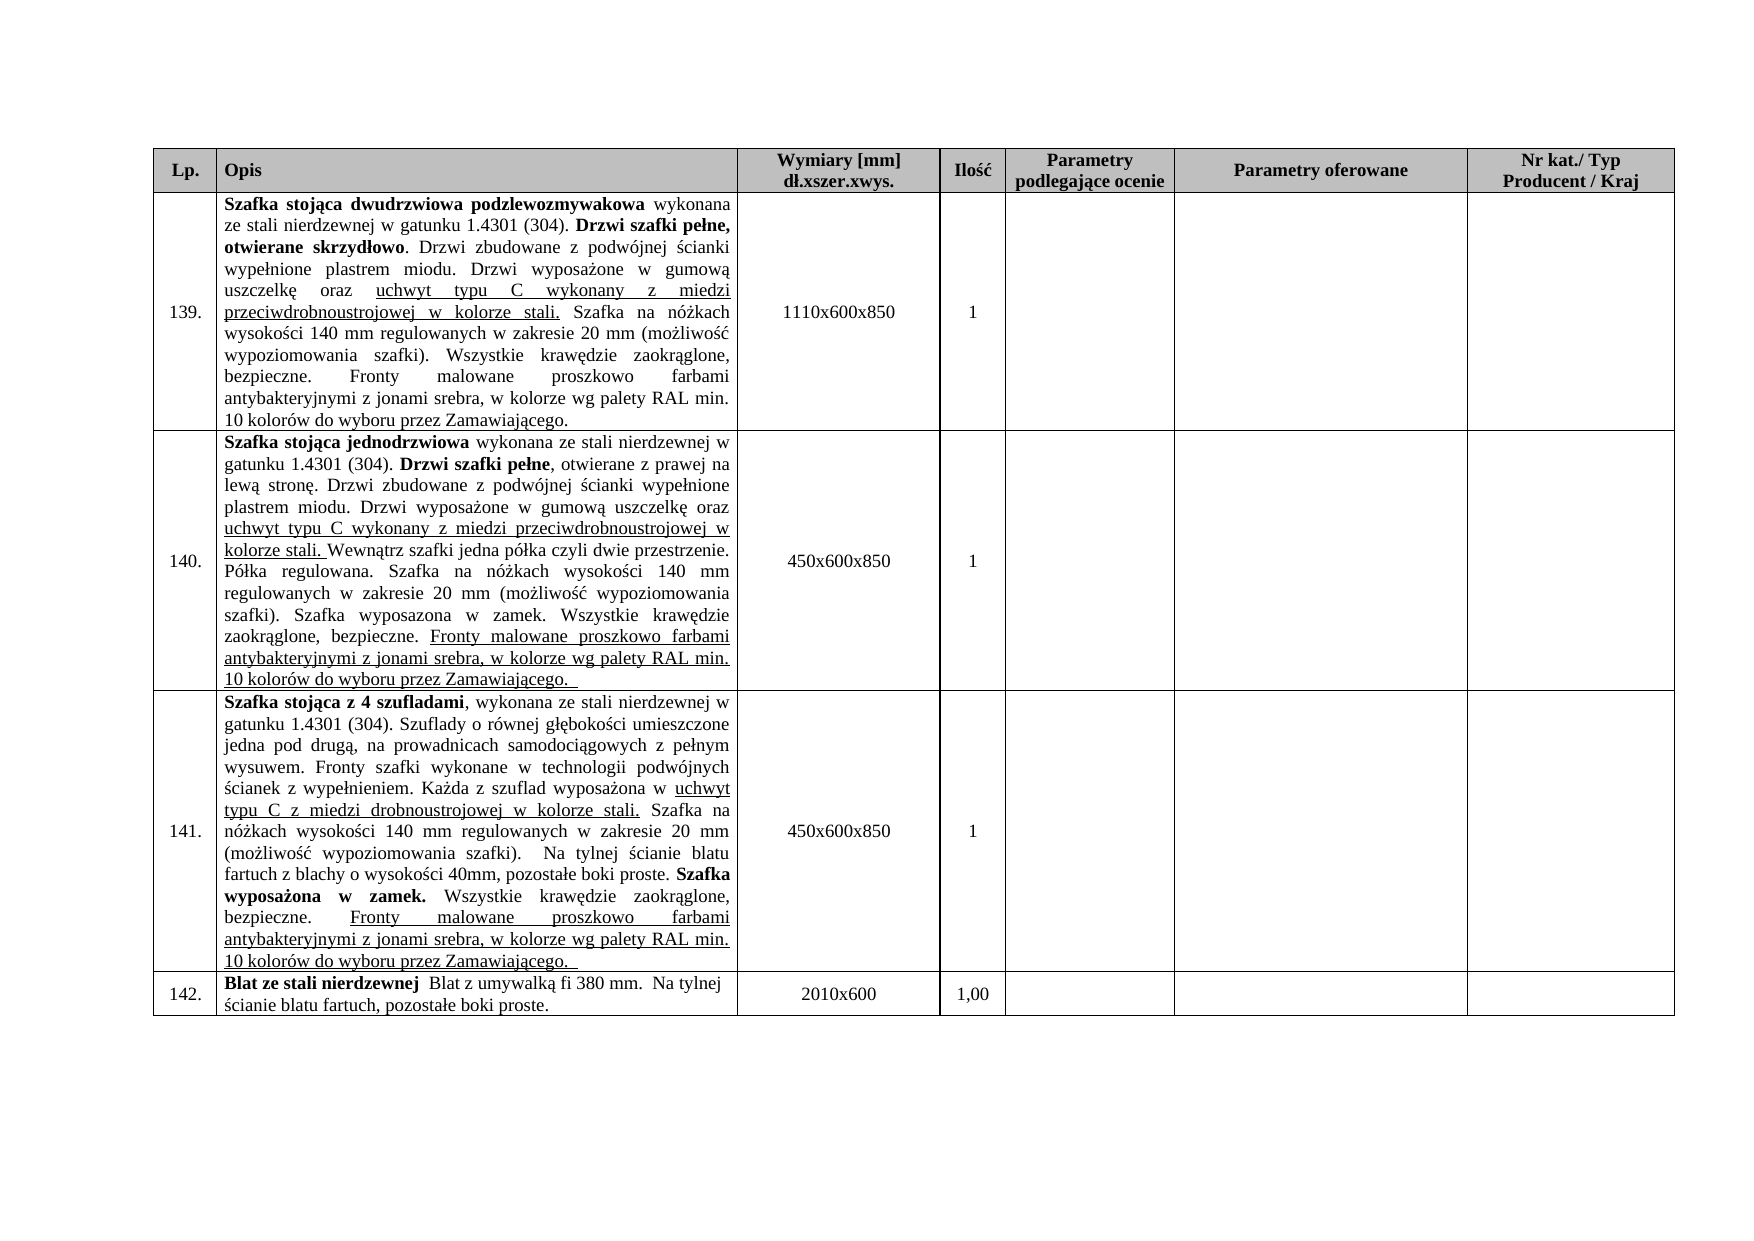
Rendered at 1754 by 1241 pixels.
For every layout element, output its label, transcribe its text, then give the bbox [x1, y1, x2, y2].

table_cell [1468, 431, 1674, 690]
table_cell 1 [941, 193, 1005, 430]
table_header Lp. [154, 149, 216, 192]
table_header Opis [217, 149, 737, 192]
table_cell 142. [154, 972, 216, 1015]
table_cell 139. [154, 193, 216, 430]
table_cell 141. [154, 691, 216, 971]
table_cell Szafka stojąca z 4 szufladami, wykonana ze stali nierdzewnej w gatunku 1.4301 (304). Szuflady o równej głębokości umieszczone jedna pod drugą, na prowadnicach samodociągowych z pełnym wysuwem. Fronty szafki wykonane w technologii podwójnych ścianek z wypełnieniem. Każda z szuflad wyposażona w uchwyt typu C z miedzi drobnoustrojowej w kolorze stali. Szafka na nóżkach wysokości 140 mm regulowanych w zakresie 20 mm (możliwość wypoziomowania szafki). Na tylnej ścianie blatu fartuch z blachy o wysokości 40mm, pozostałe boki proste. Szafka wyposażona w zamek. Wszystkie krawędzie zaokrąglone, bezpieczne. Fronty malowane proszkowo farbami antybakteryjnymi z jonami srebra, w kolorze wg palety RAL min. 10 kolorów do wyboru przez Zamawiającego. [217, 691, 737, 971]
table_cell 1110x600x850 [738, 193, 939, 430]
table_cell 450x600x850 [738, 691, 939, 971]
table_cell [1468, 691, 1674, 971]
table_cell [1006, 431, 1174, 690]
table_header Parametry podlegające ocenie [1006, 149, 1174, 192]
table_header Ilość [941, 149, 1005, 192]
table_cell 1,00 [941, 972, 1005, 1015]
table_header Parametry oferowane [1175, 149, 1467, 192]
table_cell [1006, 193, 1174, 430]
table_header Nr kat./ Typ Producent / Kraj [1468, 149, 1674, 192]
table_cell Szafka stojąca jednodrzwiowa wykonana ze stali nierdzewnej w gatunku 1.4301 (304). Drzwi szafki pełne, otwierane z prawej na lewą stronę. Drzwi zbudowane z podwójnej ścianki wypełnione plastrem miodu. Drzwi wyposażone w gumową uszczelkę oraz uchwyt typu C wykonany z miedzi przeciwdrobnoustrojowej w kolorze stali. Wewnątrz szafki jedna półka czyli dwie przestrzenie. Półka regulowana. Szafka na nóżkach wysokości 140 mm regulowanych w zakresie 20 mm (możliwość wypoziomowania szafki). Szafka wyposazona w zamek. Wszystkie krawędzie zaokrąglone, bezpieczne. Fronty malowane proszkowo farbami antybakteryjnymi z jonami srebra, w kolorze wg palety RAL min. 10 kolorów do wyboru przez Zamawiającego. [217, 431, 737, 690]
table_cell [1468, 972, 1674, 1015]
table_cell 1 [941, 691, 1005, 971]
table_cell 140. [154, 431, 216, 690]
table_cell 2010x600 [738, 972, 939, 1015]
table_cell [1175, 691, 1467, 971]
table_cell 1 [941, 431, 1005, 690]
table_cell [1006, 691, 1174, 971]
table_cell Szafka stojąca dwudrzwiowa podzlewozmywakowa wykonana ze stali nierdzewnej w gatunku 1.4301 (304). Drzwi szafki pełne, otwierane skrzydłowo. Drzwi zbudowane z podwójnej ścianki wypełnione plastrem miodu. Drzwi wyposażone w gumową uszczelkę oraz uchwyt typu C wykonany z miedzi przeciwdrobnoustrojowej w kolorze stali. Szafka na nóżkach wysokości 140 mm regulowanych w zakresie 20 mm (możliwość wypoziomowania szafki). Wszystkie krawędzie zaokrąglone, bezpieczne. Fronty malowane proszkowo farbami antybakteryjnymi z jonami srebra, w kolorze wg palety RAL min. 10 kolorów do wyboru przez Zamawiającego. [217, 193, 737, 430]
table_cell [1468, 193, 1674, 430]
table_cell 450x600x850 [738, 431, 939, 690]
table_cell [1175, 193, 1467, 430]
table_cell [1175, 972, 1467, 1015]
table_cell Blat ze stali nierdzewnej Blat z umywalką fi 380 mm. Na tylnej ścianie blatu fartuch, pozostałe boki proste. [217, 972, 737, 1015]
table_cell [1006, 972, 1174, 1015]
table_header Wymiary [mm] dł.xszer.xwys. [738, 149, 939, 192]
table_cell [1175, 431, 1467, 690]
